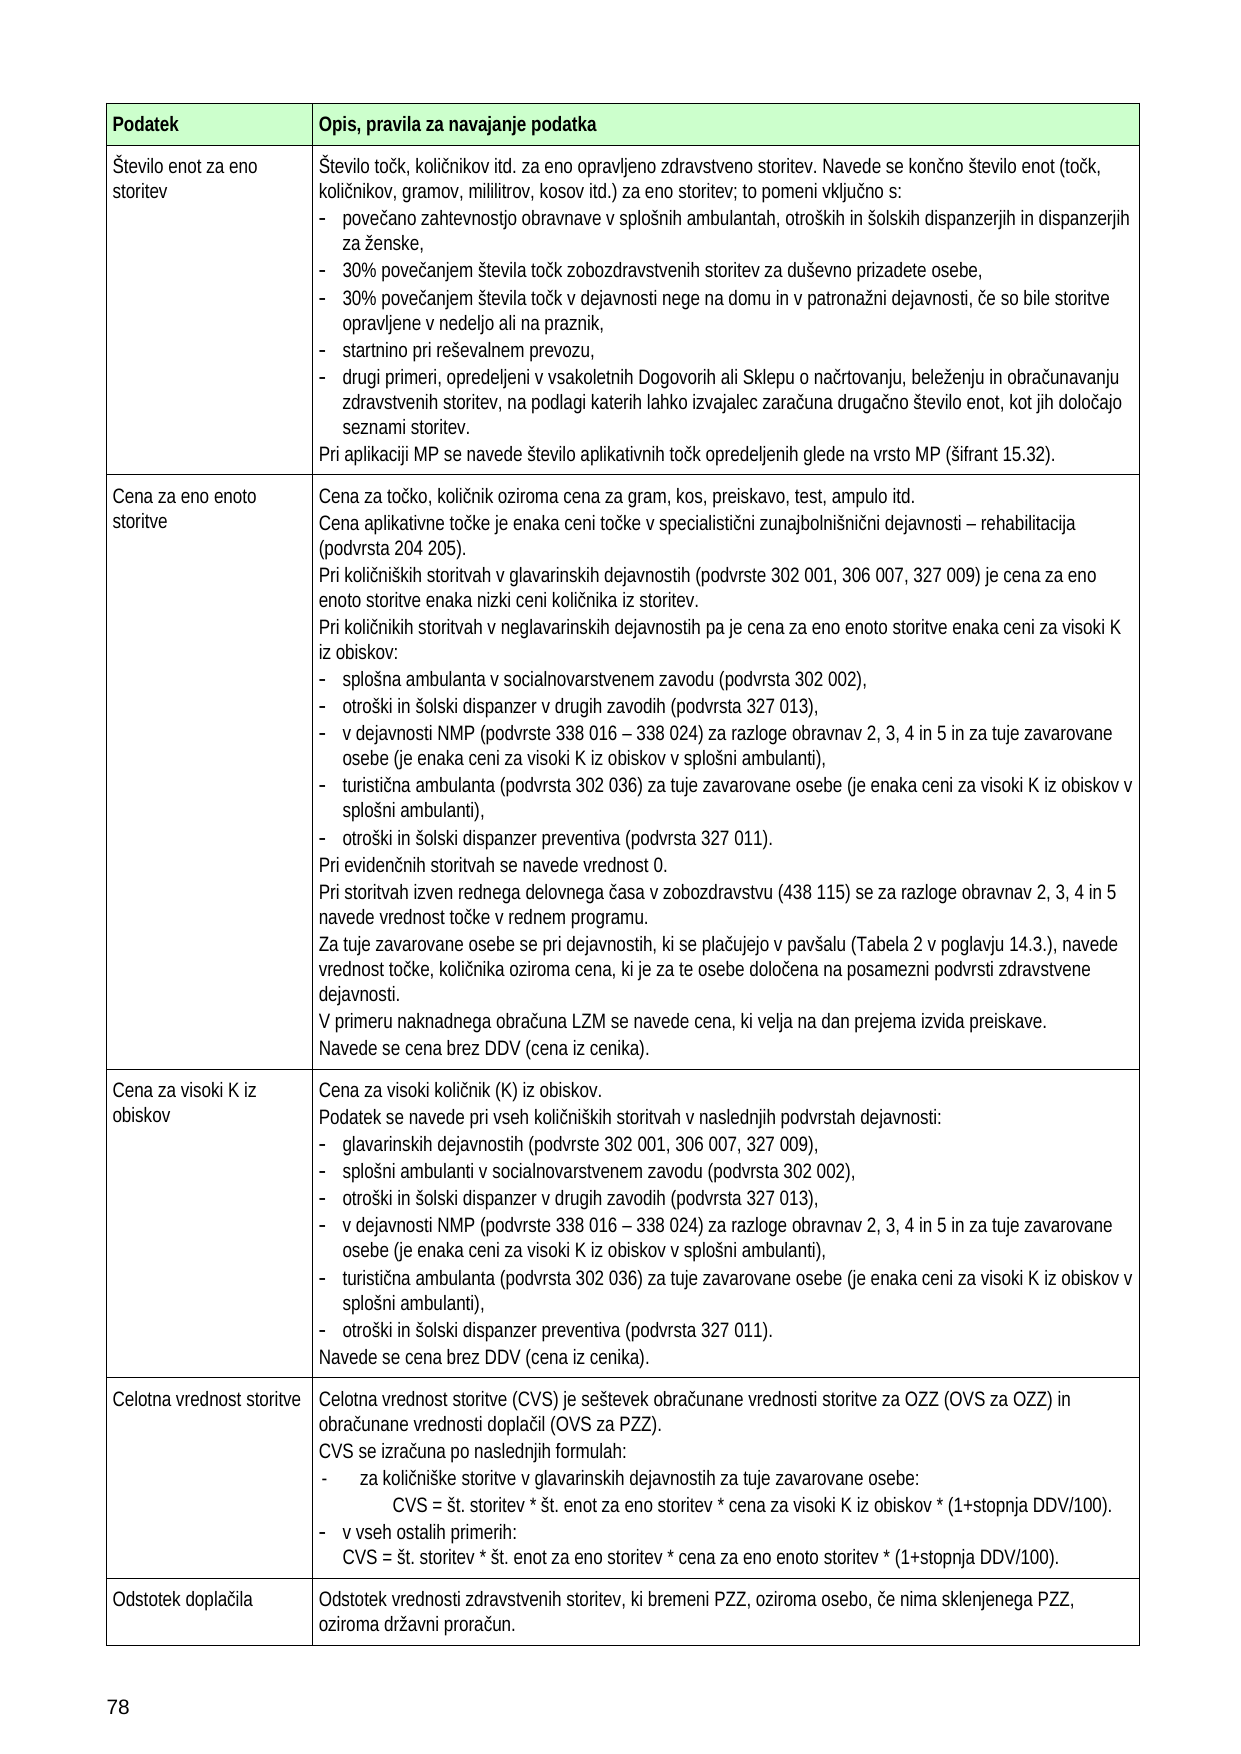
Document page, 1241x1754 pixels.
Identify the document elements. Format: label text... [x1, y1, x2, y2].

table_cell Cena za visoki količnik (K) iz obiskov. Podatek se navede pri vseh količniških storitvah v naslednjih podvrstah dejavnosti: glavarinskih dejavnostih (podvrste 302 001, 306 007, 327 009), splošni ambulanti v socialnovarstvenem zavodu (podvrsta 302 002), otroški in šolski dispanzer v drugih zavodih (podvrsta 327 013), v dejavnosti NMP (podvrste 338 016 – 338 024) za razloge obravnav 2, 3, 4 in 5 in za tuje zavarovane osebe (je enaka ceni za visoki K iz obiskov v splošni ambulanti), turistična ambulanta (podvrsta 302 036) za tuje zavarovane osebe (je enaka ceni za visoki K iz obiskov v splošni ambulanti), otroški in šolski dispanzer preventiva (podvrsta 327 011). Navede se cena brez DDV (cena iz cenika). [313, 1070, 1139, 1377]
table_cell Število enot za eno storitev [107, 146, 312, 474]
table_cell Celotna vrednost storitve [107, 1378, 312, 1578]
table_cell Število točk, količnikov itd. za eno opravljeno zdravstveno storitev. Navede se končno število enot (točk, količnikov, gramov, mililitrov, kosov itd.) za eno storitev; to pomeni vključno s: povečano zahtevnostjo obravnave v splošnih ambulantah, otroških in šolskih dispanzerjih in dispanzerjih za ženske, 30% povečanjem števila točk zobozdravstvenih storitev za duševno prizadete osebe, 30% povečanjem števila točk v dejavnosti nege na domu in v patronažni dejavnosti, če so bile storitve opravljene v nedeljo ali na praznik, startnino pri reševalnem prevozu, drugi primeri, opredeljeni v vsakoletnih Dogovorih ali Sklepu o načrtovanju, beleženju in obračunavanju zdravstvenih storitev, na podlagi katerih lahko izvajalec zaračuna drugačno število enot, kot jih določajo seznami storitev. Pri aplikaciji MP se navede število aplikativnih točk opredeljenih glede na vrsto MP (šifrant 15.32). [313, 146, 1139, 474]
table_header Podatek [107, 104, 312, 145]
table_cell Cena za točko, količnik oziroma cena za gram, kos, preiskavo, test, ampulo itd. Cena aplikativne točke je enaka ceni točke v specialistični zunajbolnišnični dejavnosti – rehabilitacija (podvrsta 204 205). Pri količniških storitvah v glavarinskih dejavnostih (podvrste 302 001, 306 007, 327 009) je cena za eno enoto storitve enaka nizki ceni količnika iz storitev. Pri količnikih storitvah v neglavarinskih dejavnostih pa je cena za eno enoto storitve enaka ceni za visoki K iz obiskov: splošna ambulanta v socialnovarstvenem zavodu (podvrsta 302 002), otroški in šolski dispanzer v drugih zavodih (podvrsta 327 013), v dejavnosti NMP (podvrste 338 016 – 338 024) za razloge obravnav 2, 3, 4 in 5 in za tuje zavarovane osebe (je enaka ceni za visoki K iz obiskov v splošni ambulanti), turistična ambulanta (podvrsta 302 036) za tuje zavarovane osebe (je enaka ceni za visoki K iz obiskov v splošni ambulanti), otroški in šolski dispanzer preventiva (podvrsta 327 011). Pri evidenčnih storitvah se navede vrednost 0. Pri storitvah izven rednega delovnega časa v zobozdravstvu (438 115) se za razloge obravnav 2, 3, 4 in 5 navede vrednost točke v rednem programu. Za tuje zavarovane osebe se pri dejavnostih, ki se plačujejo v pavšalu (Tabela 2 v poglavju 14.3.), navede vrednost točke, količnika oziroma cena, ki je za te osebe določena na posamezni podvrsti zdravstvene dejavnosti. V primeru naknadnega obračuna LZM se navede cena, ki velja na dan prejema izvida preiskave. Navede se cena brez DDV (cena iz cenika). [313, 475, 1139, 1068]
table_cell Odstotek doplačila [107, 1579, 312, 1645]
table_cell Cena za eno enoto storitve [107, 475, 312, 1068]
table_cell Odstotek vrednosti zdravstvenih storitev, ki bremeni PZZ, oziroma osebo, če nima sklenjenega PZZ, oziroma državni proračun. [313, 1579, 1139, 1645]
table_cell Celotna vrednost storitve (CVS) je seštevek obračunane vrednosti storitve za OZZ (OVS za OZZ) in obračunane vrednosti doplačil (OVS za PZZ). CVS se izračuna po naslednjih formulah: za količniške storitve v glavarinskih dejavnostih za tuje zavarovane osebe: CVS = št. storitev * št. enot za eno storitev * cena za visoki K iz obiskov * (1+stopnja DDV/100). v vseh ostalih primerih: CVS = št. storitev * št. enot za eno storitev * cena za eno enoto storitev * (1+stopnja DDV/100). [313, 1378, 1139, 1578]
table_header Opis, pravila za navajanje podatka [313, 104, 1139, 145]
table_cell Cena za visoki K iz obiskov [107, 1070, 312, 1377]
